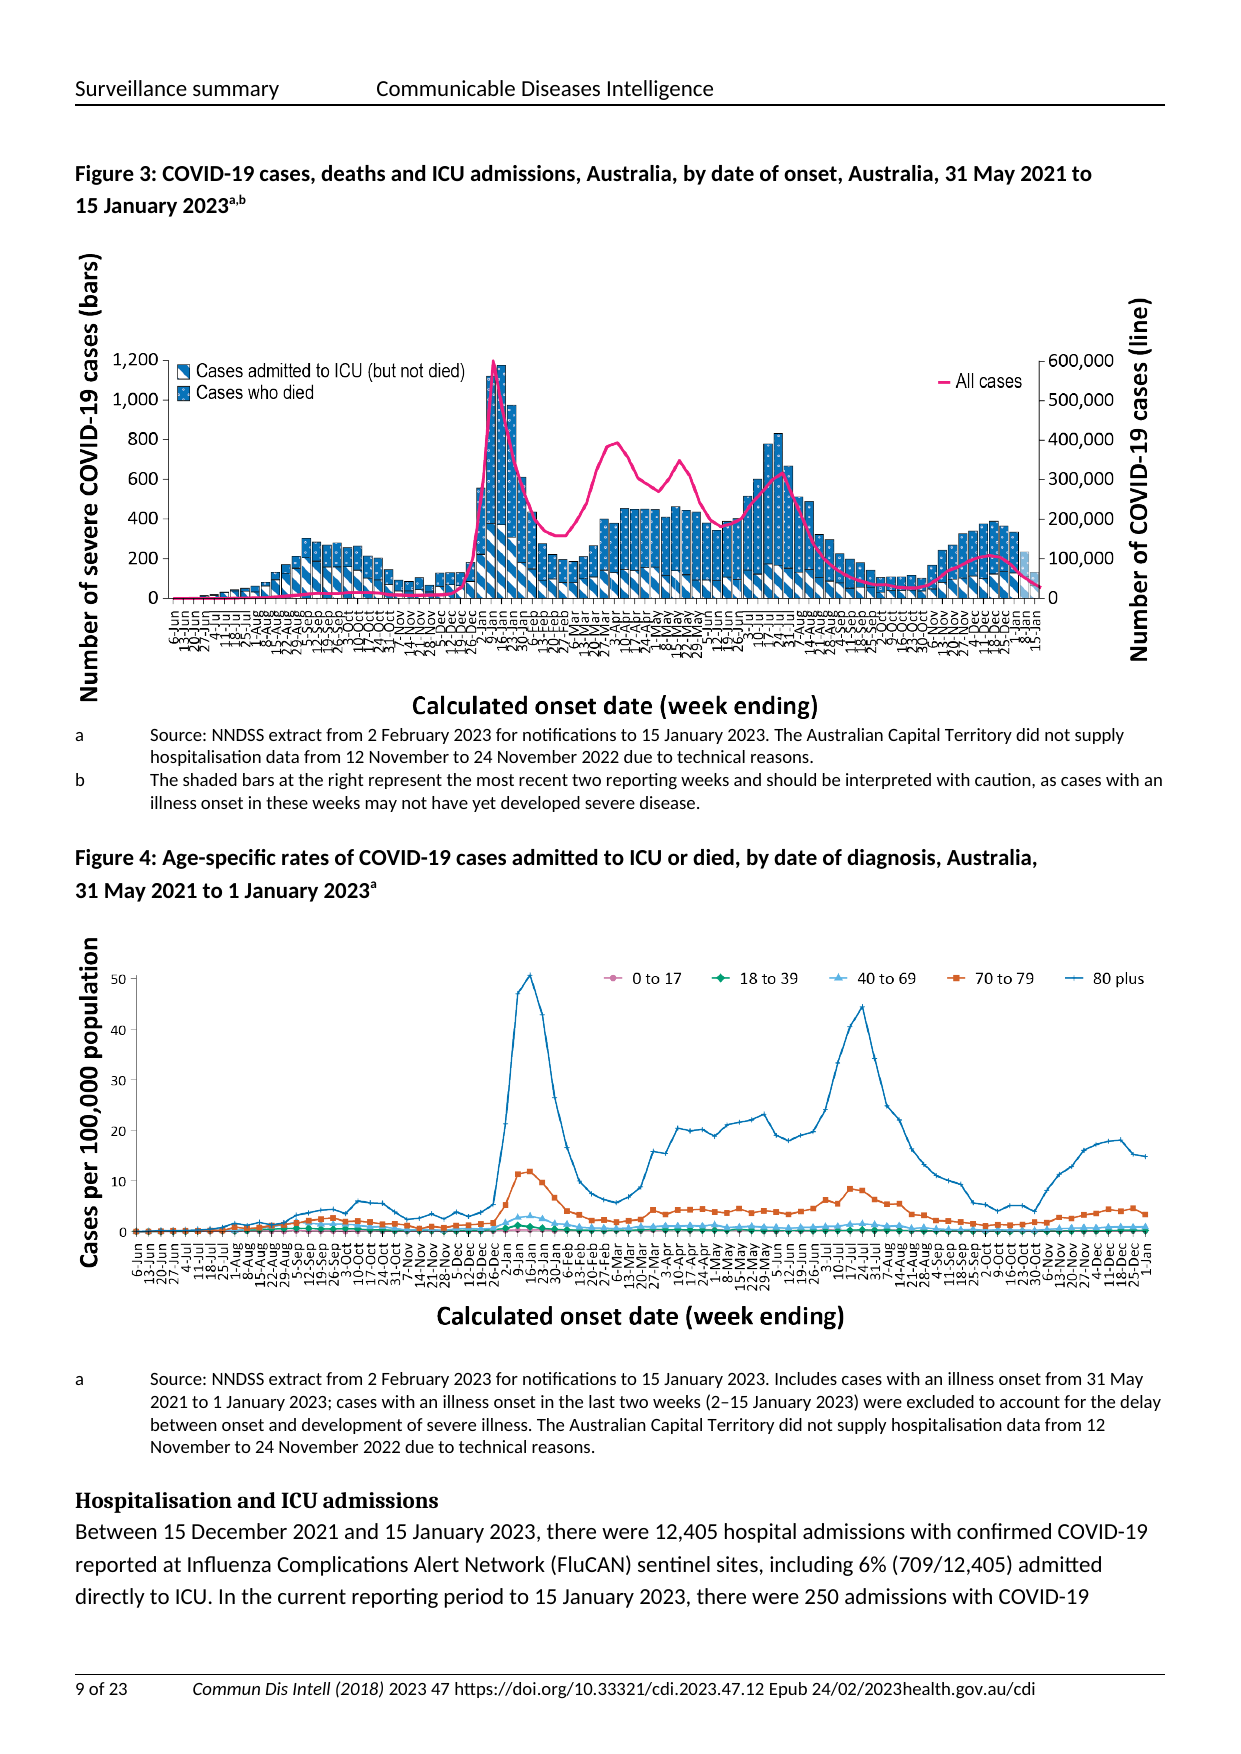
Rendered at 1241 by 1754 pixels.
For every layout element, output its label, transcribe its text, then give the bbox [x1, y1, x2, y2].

picture [75, 252, 1156, 723]
text Figure 3: COVID-19 cases, deaths and ICU admissions, Australia, by date of onset, Australia, 31 May 2021 to 15 January 2023a,b [75, 159, 1165, 219]
text b The shaded bars at the right represent the most recent two reporting weeks and should be interpreted with caution, as cases with an illness onset in these weeks may not have yet developed severe disease. [75, 768, 1165, 814]
text a Source: NNDSS extract from 2 February 2023 for notifications to 15 January 2023. Includes cases with an illness onset from 31 May 2021 to 1 January 2023; cases with an illness onset in the last two weeks (2–15 January 2023) were excluded to account for the delay between onset and development of severe illness. The Australian Capital Territory did not supply hospitalisation data from 12 November to 24 November 2022 due to technical reasons. [75, 1367, 1165, 1459]
subtitle Hospitalisation and ICU admissions [75, 1488, 1165, 1514]
text Figure 4: Age-specific rates of COVID-19 cases admitted to ICU or died, by date of diagnosis, Australia, 31 May 2021 to 1 January 2023a [75, 843, 1165, 904]
text a Source: NNDSS extract from 2 February 2023 for notifications to 15 January 2023. The Australian Capital Territory did not supply hospitalisation data from 12 November to 24 November 2022 due to technical reasons. [75, 723, 1165, 768]
picture [75, 937, 1156, 1334]
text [75, 1517, 1165, 1610]
